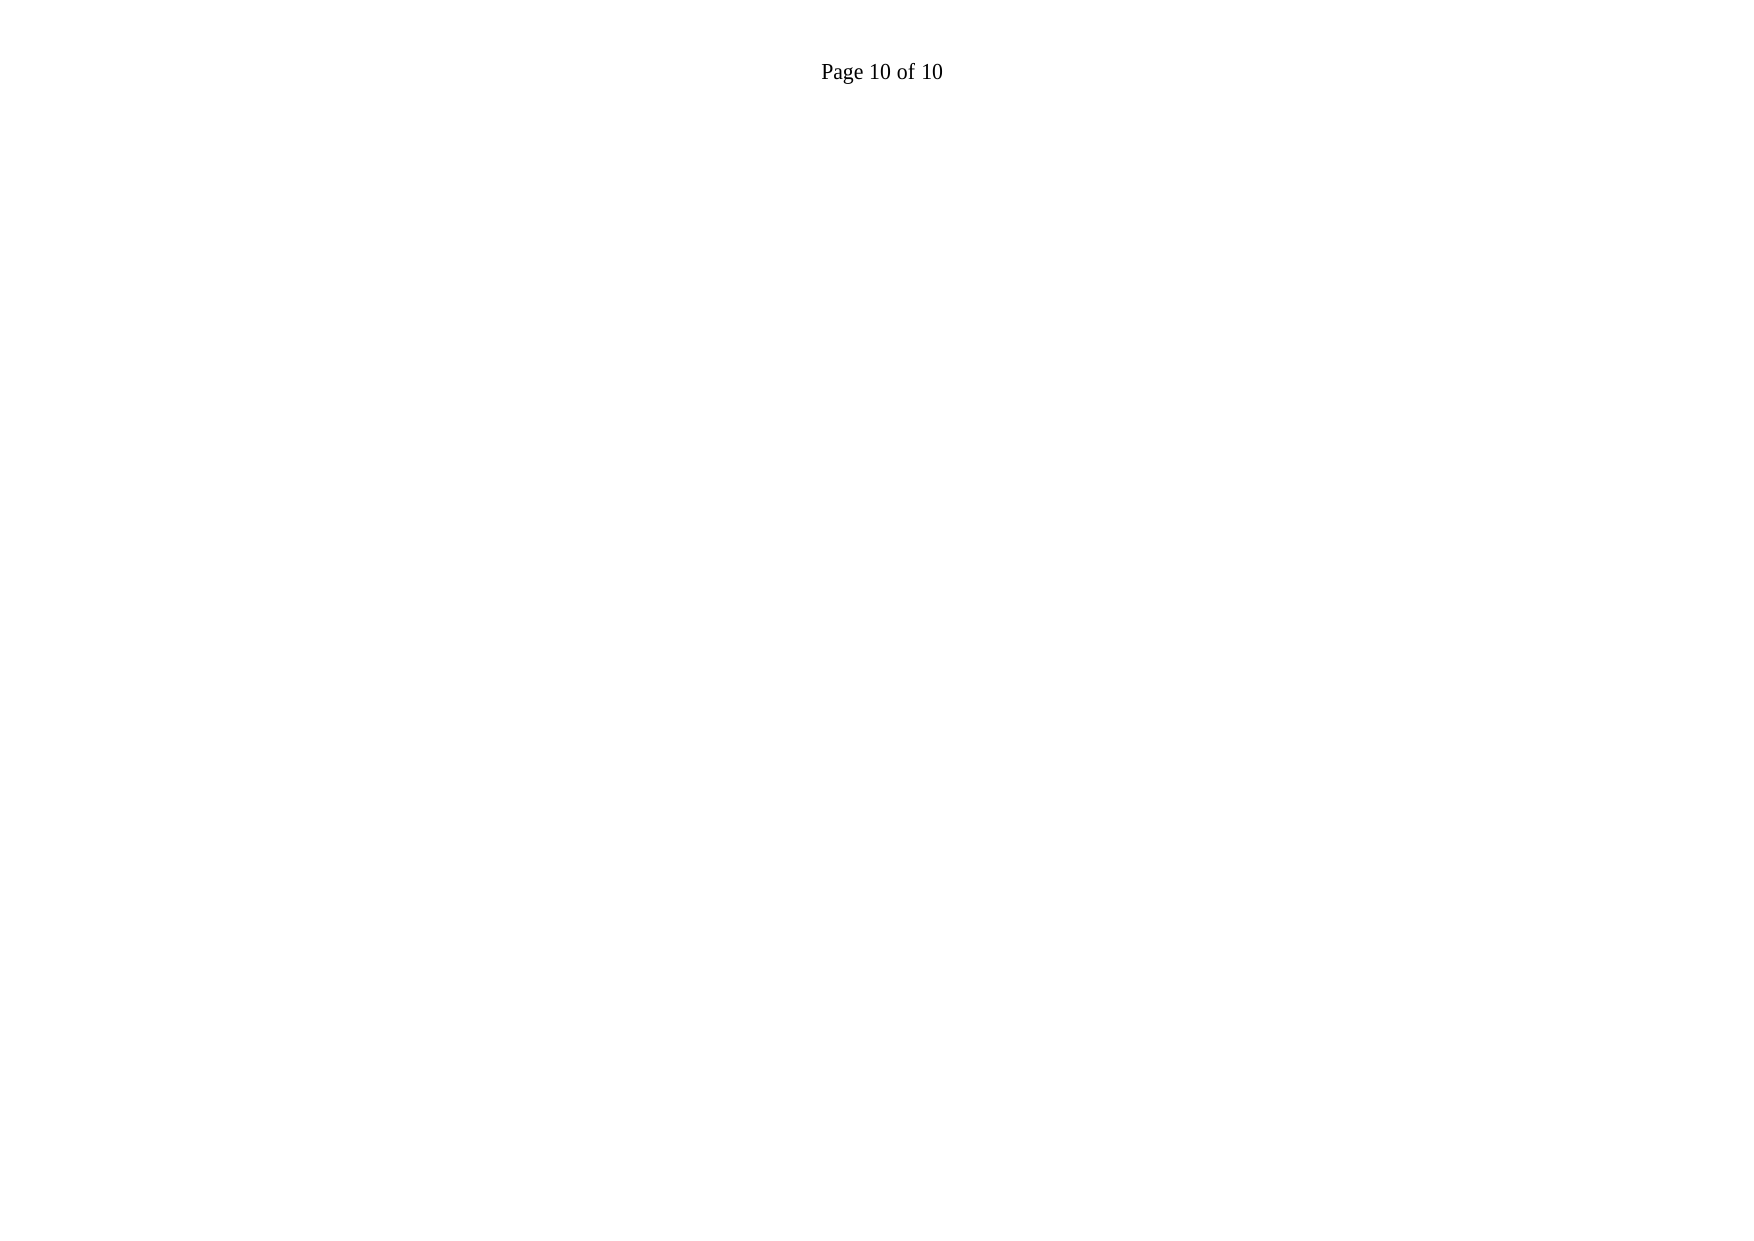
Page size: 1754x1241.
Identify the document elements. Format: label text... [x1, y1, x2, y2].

text Page 10 of 10 [705, 58, 1058, 84]
